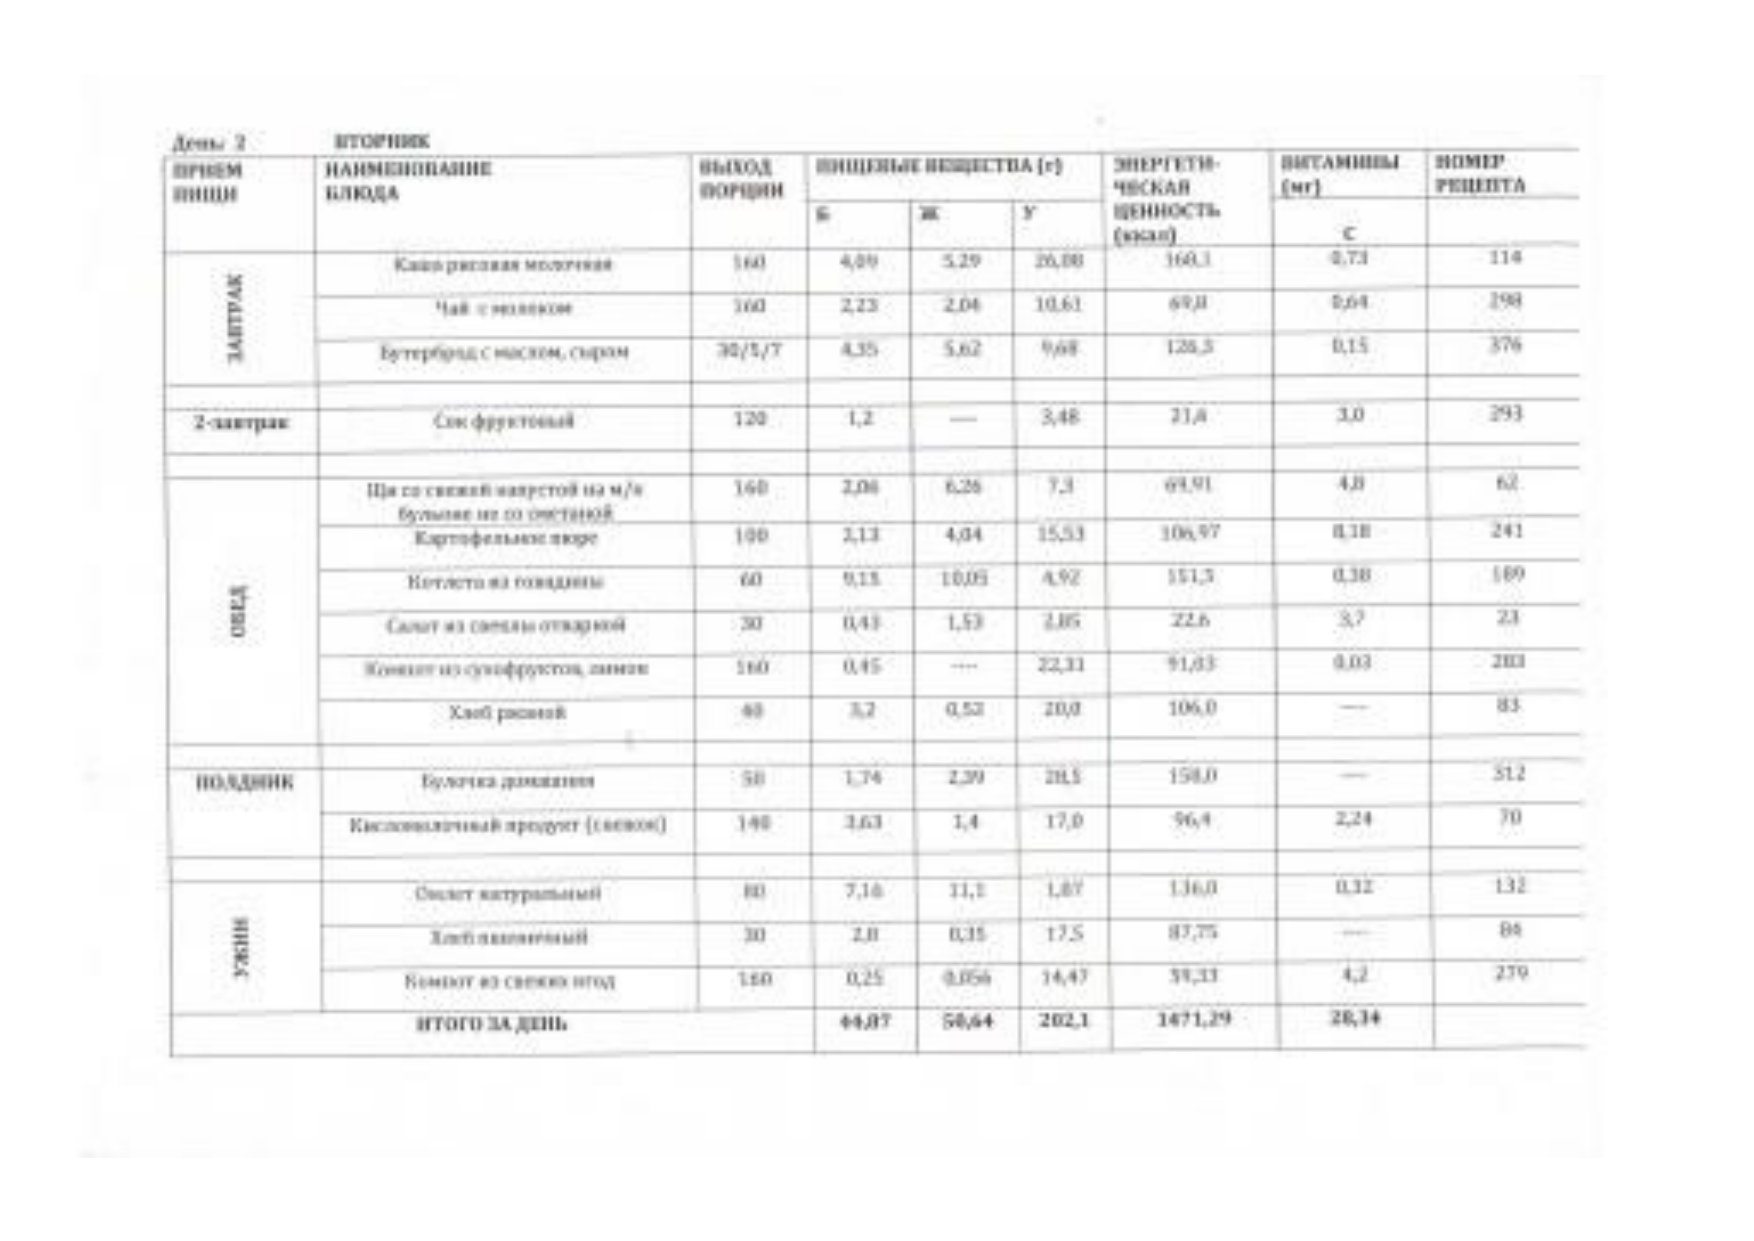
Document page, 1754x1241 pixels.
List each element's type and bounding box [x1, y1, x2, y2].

picture [75, 75, 1608, 1158]
